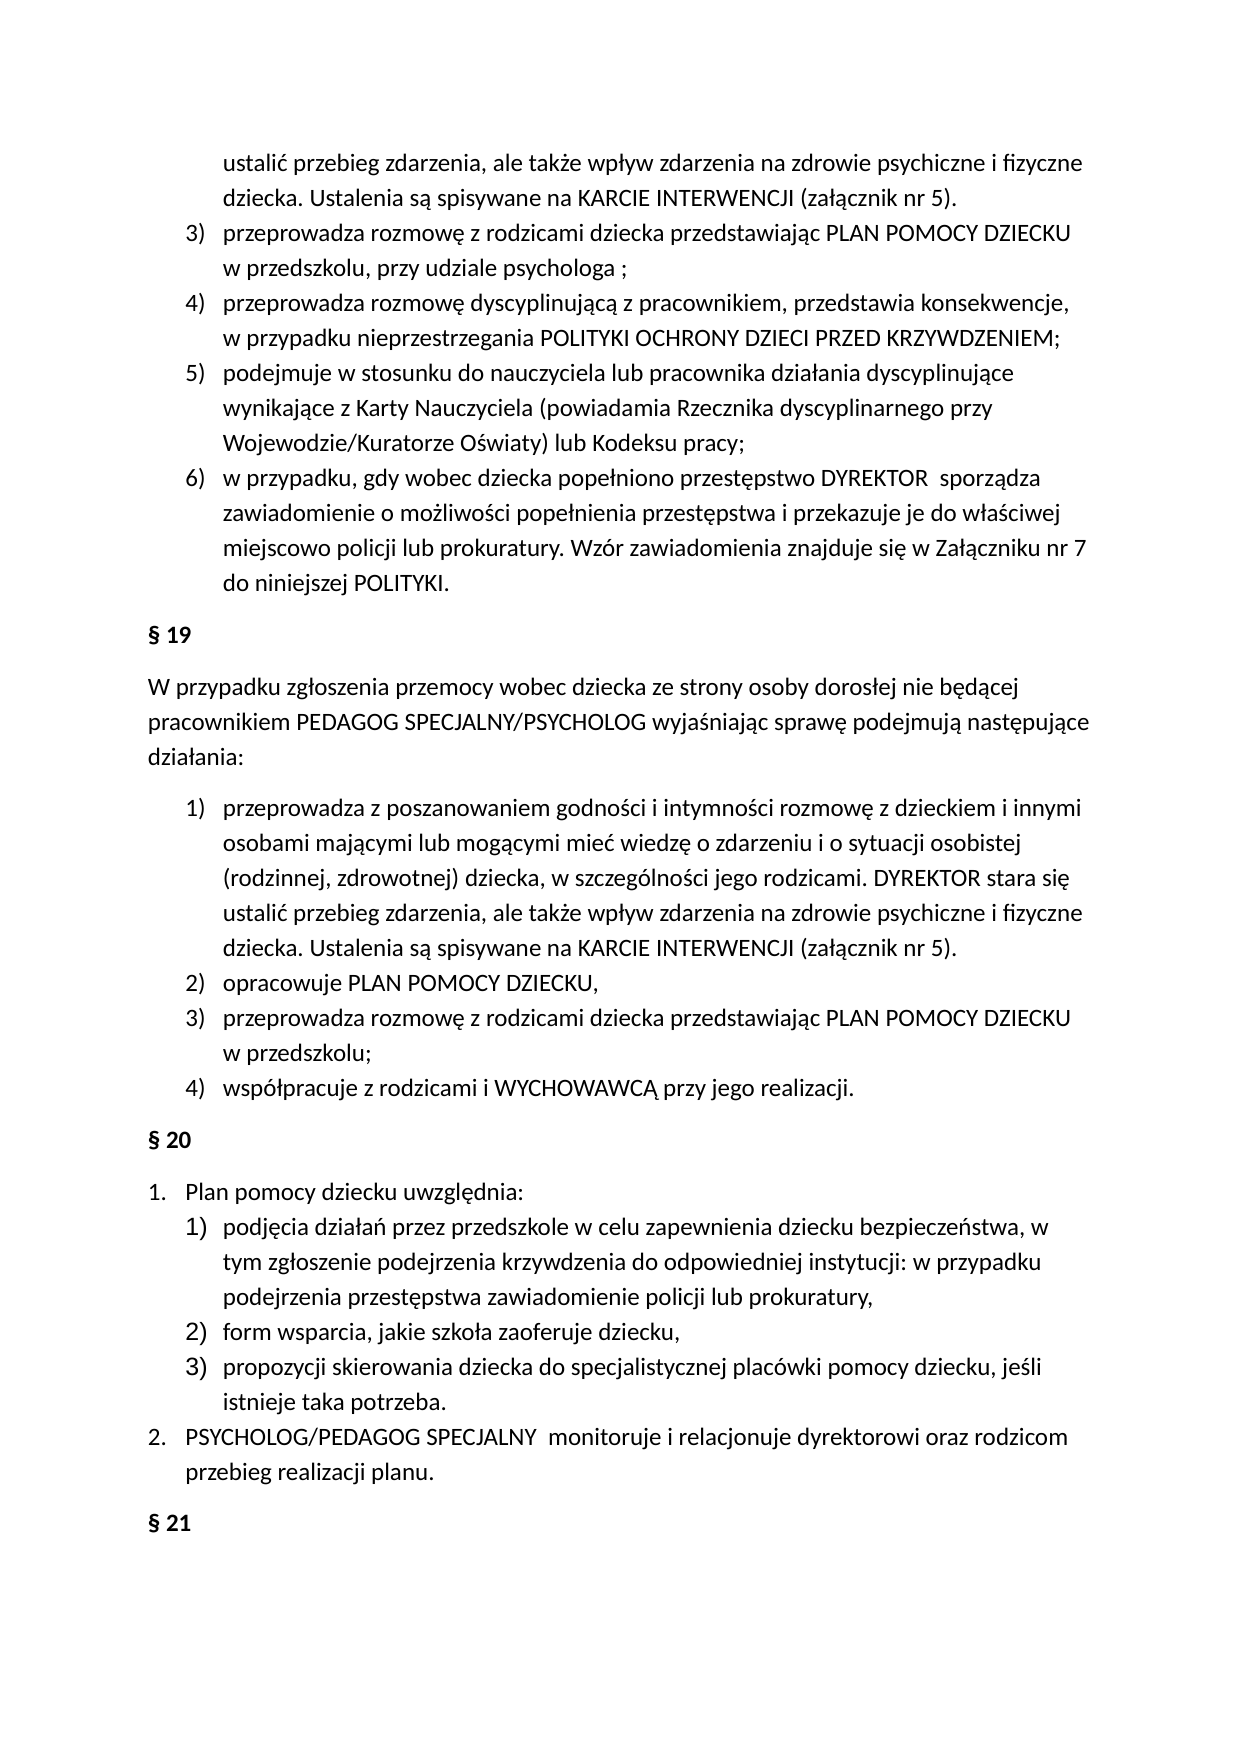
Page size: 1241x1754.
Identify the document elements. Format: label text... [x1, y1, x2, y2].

text § 19 [148, 619, 1093, 650]
text § 20 [148, 1124, 1093, 1155]
list Plan pomocy dziecku uwzględnia: [148, 1176, 1093, 1206]
list PSYCHOLOG/PEDAGOG SPECJALNY monitoruje i relacjonuje dyrektorowi oraz rodzicom przebieg realizacji planu. [148, 1421, 1093, 1486]
list form wsparcia, jakie szkoła zaoferuje dziecku, [185, 1316, 1093, 1346]
list przeprowadza rozmowę z rodzicami dziecka przedstawiając PLAN POMOCY DZIECKU w przedszkolu; [185, 1003, 1093, 1068]
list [185, 148, 1093, 213]
text W przypadku zgłoszenia przemocy wobec dziecka ze strony osoby dorosłej nie będącej pracownikiem PEDAGOG SPECJALNY/PSYCHOLOG wyjaśniając sprawę podejmują następujące działania: [148, 671, 1093, 771]
text § 21 [148, 1508, 1093, 1538]
list propozycji skierowania dziecka do specjalistycznej placówki pomocy dziecku, jeśli istnieje taka potrzeba. [185, 1351, 1093, 1416]
list opracowuje PLAN POMOCY DZIECKU, [185, 968, 1093, 998]
list podejmuje w stosunku do nauczyciela lub pracownika działania dyscyplinujące wynikające z Karty Nauczyciela (powiadamia Rzecznika dyscyplinarnego przy Wojewodzie/Kuratorze Oświaty) lub Kodeksu pracy; [185, 358, 1093, 458]
list w przypadku, gdy wobec dziecka popełniono przestępstwo DYREKTOR sporządza zawiadomienie o możliwości popełnienia przestępstwa i przekazuje je do właściwej miejscowo policji lub prokuratury. Wzór zawiadomienia znajduje się w Załączniku nr 7 do niniejszej POLITYKI. [185, 463, 1093, 598]
list przeprowadza rozmowę dyscyplinującą z pracownikiem, przedstawia konsekwencje, w przypadku nieprzestrzegania POLITYKI OCHRONY DZIECI PRZED KRZYWDZENIEM; [185, 288, 1093, 353]
list przeprowadza rozmowę z rodzicami dziecka przedstawiając PLAN POMOCY DZIECKU w przedszkolu, przy udziale psychologa ; [185, 218, 1093, 283]
list podjęcia działań przez przedszkole w celu zapewnienia dziecku bezpieczeństwa, w tym zgłoszenie podejrzenia krzywdzenia do odpowiedniej instytucji: w przypadku podejrzenia przestępstwa zawiadomienie policji lub prokuratury, [185, 1211, 1093, 1311]
list współpracuje z rodzicami i WYCHOWAWCĄ przy jego realizacji. [185, 1073, 1093, 1103]
